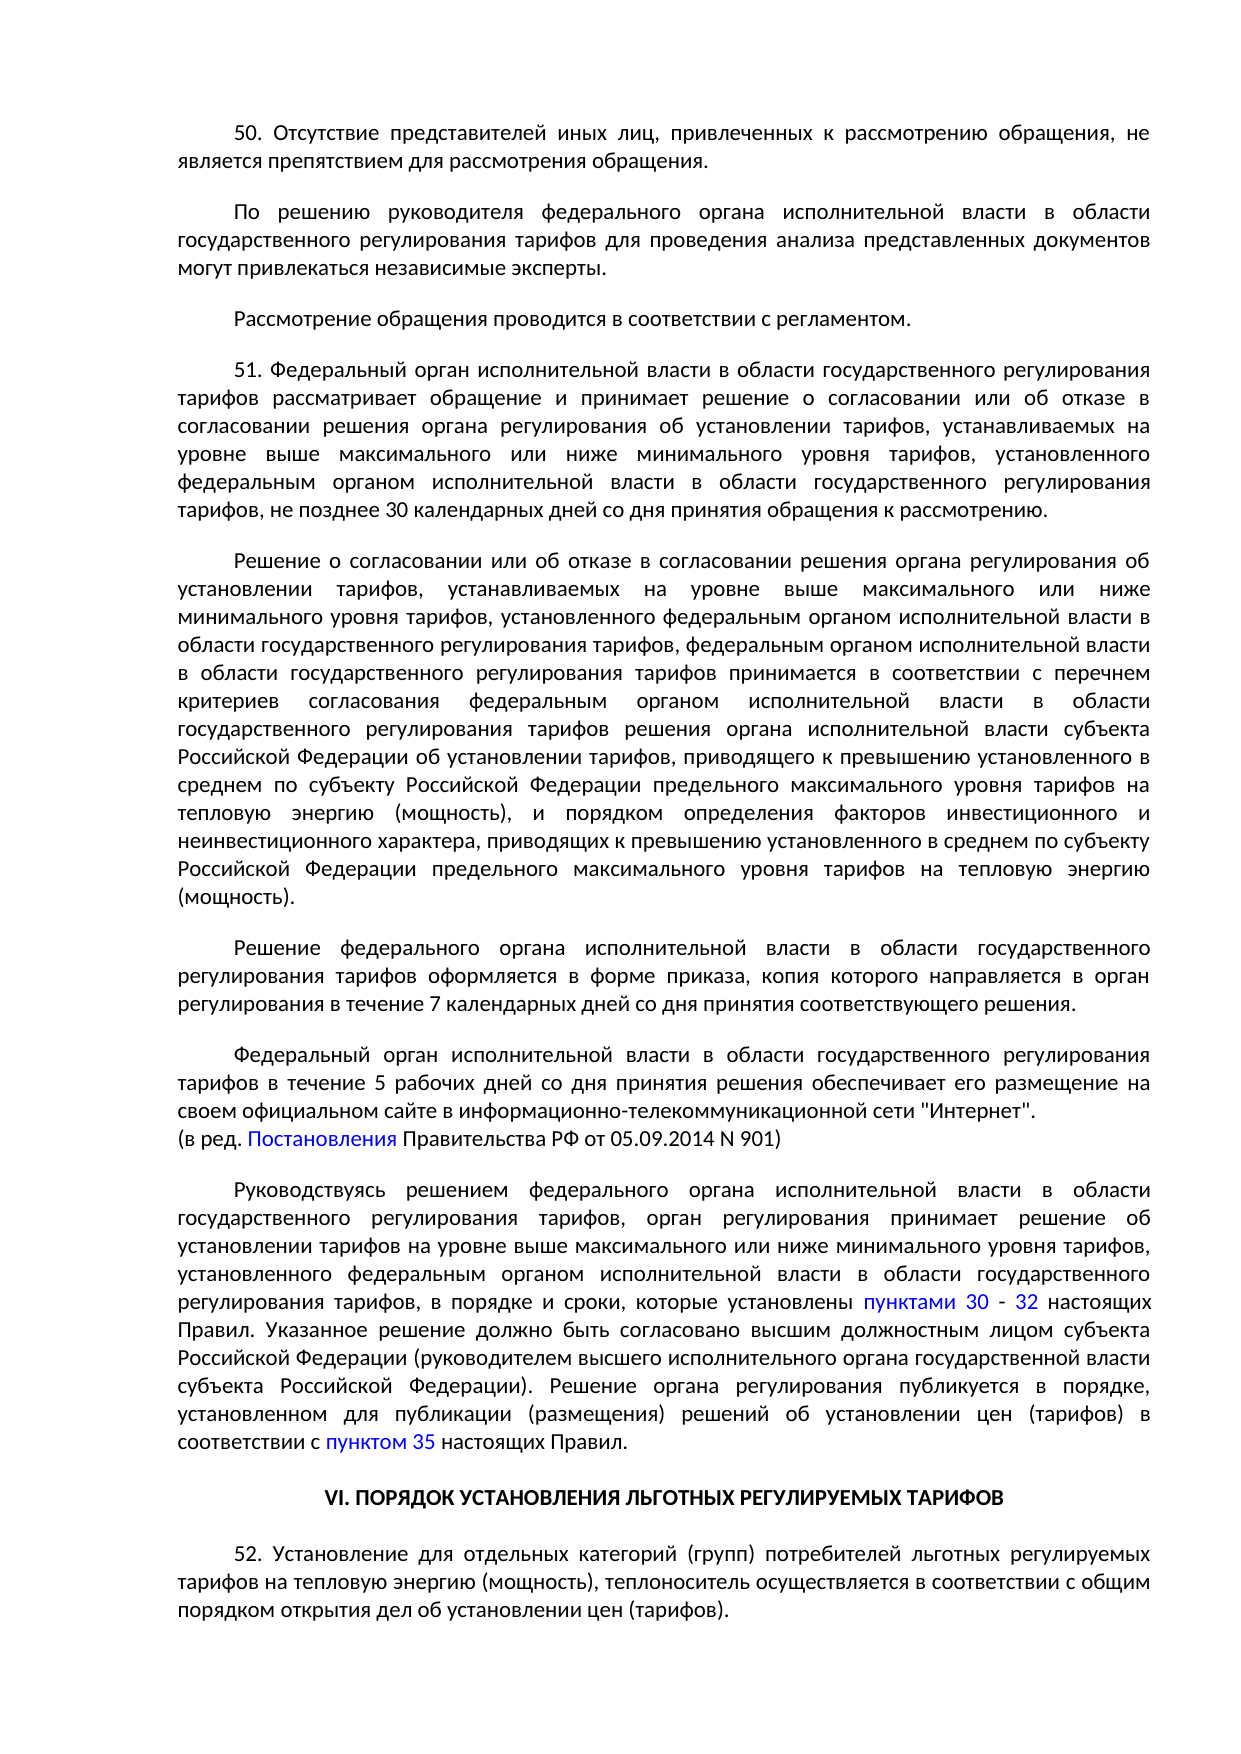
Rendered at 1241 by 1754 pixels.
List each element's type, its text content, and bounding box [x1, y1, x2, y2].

text Федеральный орган исполнительной власти в области государственного регулирования тарифов в течение 5 рабочих дней со дня принятия решения обеспечивает его размещение на своем официальном сайте в информационно-телекоммуникационной сети "Интернет". [177, 1040, 1152, 1124]
text По решению руководителя федерального органа исполнительной власти в области государственного регулирования тарифов для проведения анализа представленных документов могут привлекаться независимые эксперты. [177, 197, 1152, 281]
text 51. Федеральный орган исполнительной власти в области государственного регулирования тарифов рассматривает обращение и принимает решение о согласовании или об отказе в согласовании решения органа регулирования об установлении тарифов, устанавливаемых на уровне выше максимального или ниже минимального уровня тарифов, установленного федеральным органом исполнительной власти в области государственного регулирования тарифов, не позднее 30 календарных дней со дня принятия обращения к рассмотрению. [177, 355, 1152, 523]
text (в ред. Постановления Правительства РФ от 05.09.2014 N 901) [177, 1124, 1152, 1152]
text 52. Установление для отдельных категорий (групп) потребителей льготных регулируемых тарифов на тепловую энергию (мощность), теплоноситель осуществляется в соответствии с общим порядком открытия дел об установлении цен (тарифов). [177, 1539, 1152, 1623]
text Рассмотрение обращения проводится в соответствии с регламентом. [177, 304, 1152, 332]
text Решение федерального органа исполнительной власти в области государственного регулирования тарифов оформляется в форме приказа, копия которого направляется в орган регулирования в течение 7 календарных дней со дня принятия соответствующего решения. [177, 933, 1152, 1017]
text Решение о согласовании или об отказе в согласовании решения органа регулирования об установлении тарифов, устанавливаемых на уровне выше максимального или ниже минимального уровня тарифов, установленного федеральным органом исполнительной власти в области государственного регулирования тарифов, федеральным органом исполнительной власти в области государственного регулирования тарифов принимается в соответствии с перечнем критериев согласования федеральным органом исполнительной власти в области государственного регулирования тарифов решения органа исполнительной власти субъекта Российской Федерации об установлении тарифов, приводящего к превышению установленного в среднем по субъекту Российской Федерации предельного максимального уровня тарифов на тепловую энергию (мощность), и порядком определения факторов инвестиционного и неинвестиционного характера, приводящих к превышению установленного в среднем по субъекту Российской Федерации предельного максимального уровня тарифов на тепловую энергию (мощность). [177, 546, 1152, 910]
title VI. ПОРЯДОК УСТАНОВЛЕНИЯ ЛЬГОТНЫХ РЕГУЛИРУЕМЫХ ТАРИФОВ [177, 1483, 1152, 1511]
text 50. Отсутствие представителей иных лиц, привлеченных к рассмотрению обращения, не является препятствием для рассмотрения обращения. [177, 118, 1152, 174]
text Руководствуясь решением федерального органа исполнительной власти в области государственного регулирования тарифов, орган регулирования принимает решение об установлении тарифов на уровне выше максимального или ниже минимального уровня тарифов, установленного федеральным органом исполнительной власти в области государственного регулирования тарифов, в порядке и сроки, которые установлены пунктами 30 - 32 настоящих Правил. Указанное решение должно быть согласовано высшим должностным лицом субъекта Российской Федерации (руководителем высшего исполнительного органа государственной власти субъекта Российской Федерации). Решение органа регулирования публикуется в порядке, установленном для публикации (размещения) решений об установлении цен (тарифов) в соответствии с пунктом 35 настоящих Правил. [177, 1175, 1152, 1455]
